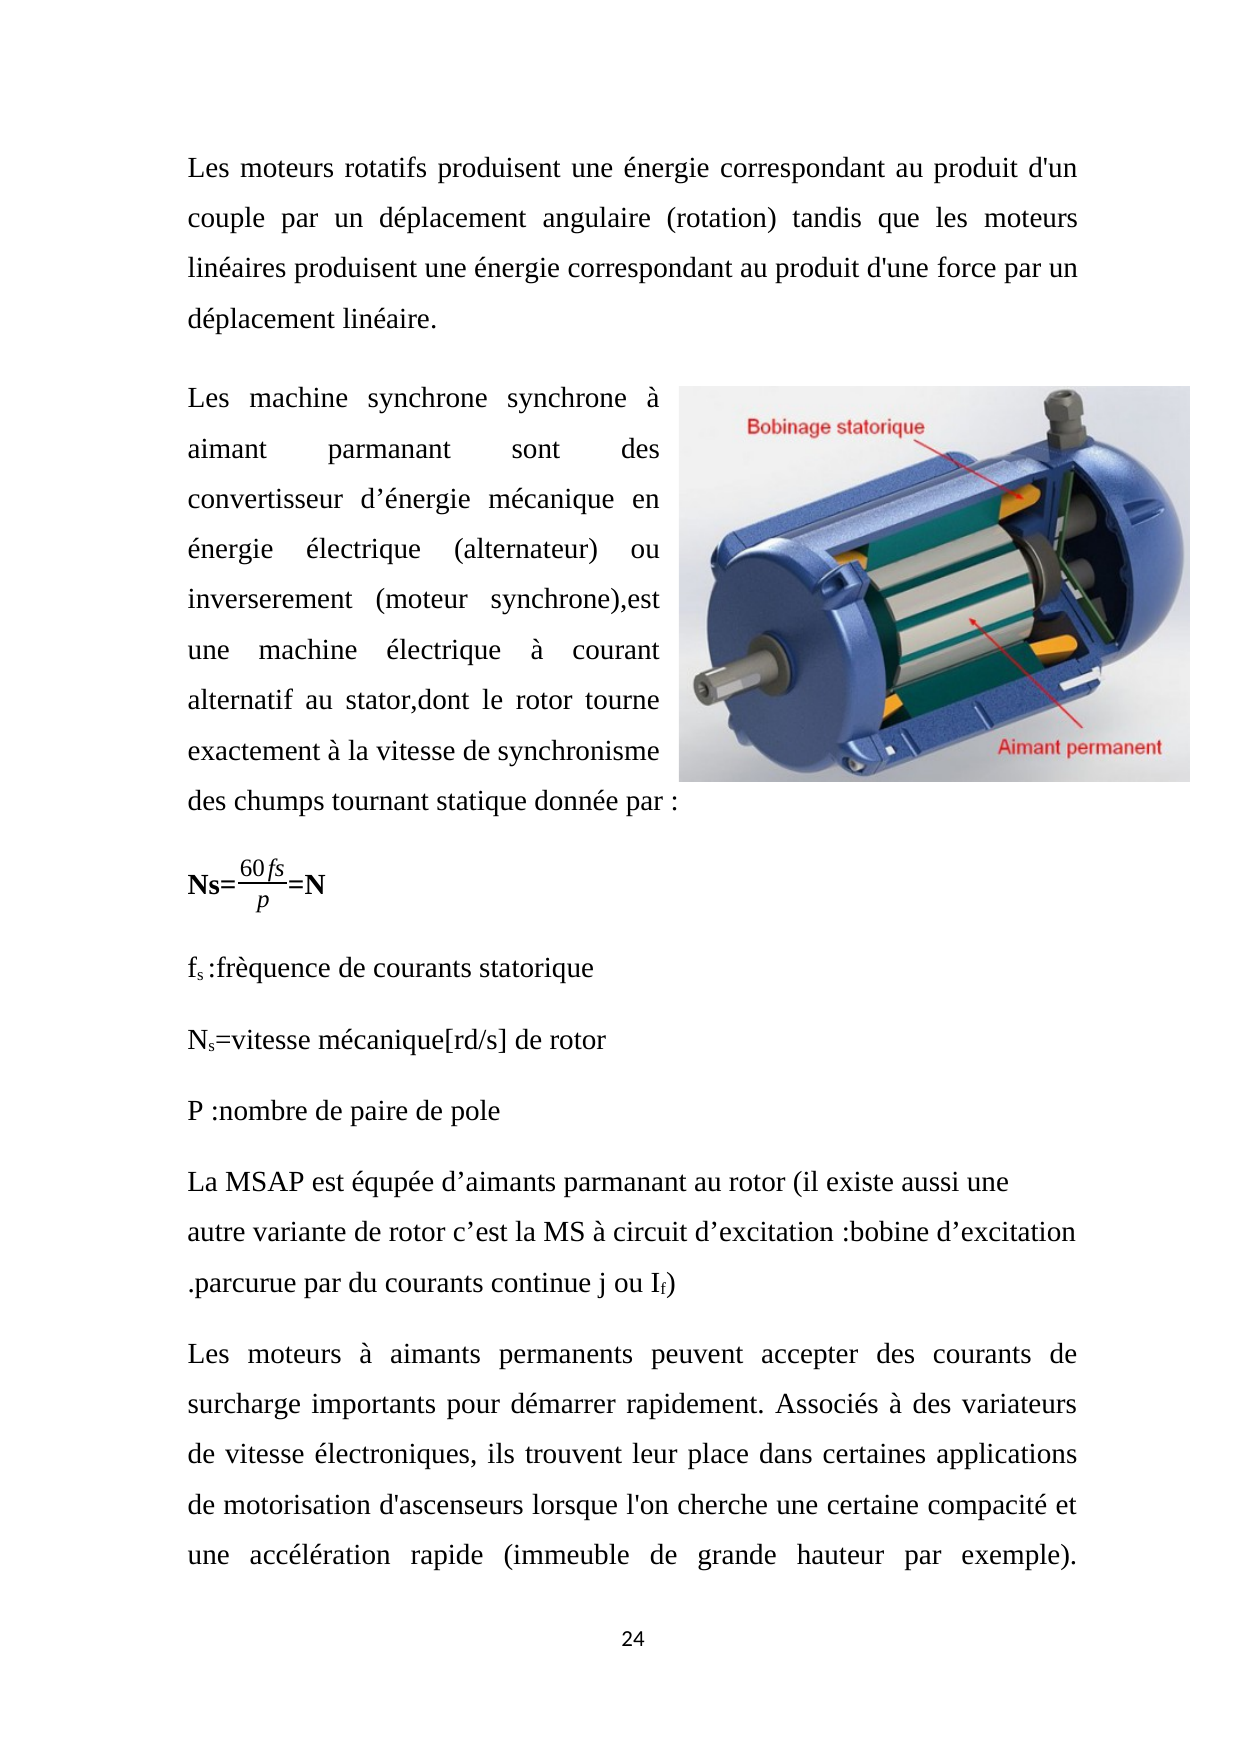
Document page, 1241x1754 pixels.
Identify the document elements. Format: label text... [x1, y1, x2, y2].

picture [678, 386, 1190, 780]
text Les moteurs rotatifs produisent une énergie correspondant au produit d'un couple par un déplacement angulaire (rotation) tandis que les moteurs linéaires produisent une énergie correspondant au produit d'une force par un déplacement linéaire. [187, 150, 1078, 334]
text Les machine synchrone synchrone à aimant parmanant sont des convertisseur d’énergie mécanique en énergie électrique (alternateur) ou inverserement (moteur synchrone),est une machine électrique à courant alternatif au stator,dont le rotor tourne exactement à la vitesse de synchronisme des chumps tournant statique donnée par : [187, 380, 1078, 816]
text La MSAP est équpée d’aimants parmanant au rotor (il existe aussi une autre variante de rotor c’est la MS à circuit d’excitation :bobine d’excitation parcurue par du courants continue j ou If). [187, 1164, 1078, 1298]
text fs :frèquence de courants statorique [187, 951, 1078, 984]
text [187, 1336, 1078, 1571]
text Ns==N [187, 854, 1078, 913]
text P :nombre de paire de pole [187, 1093, 1078, 1126]
text Ns=vitesse mécanique[rd/s] de rotor [187, 1022, 1078, 1055]
